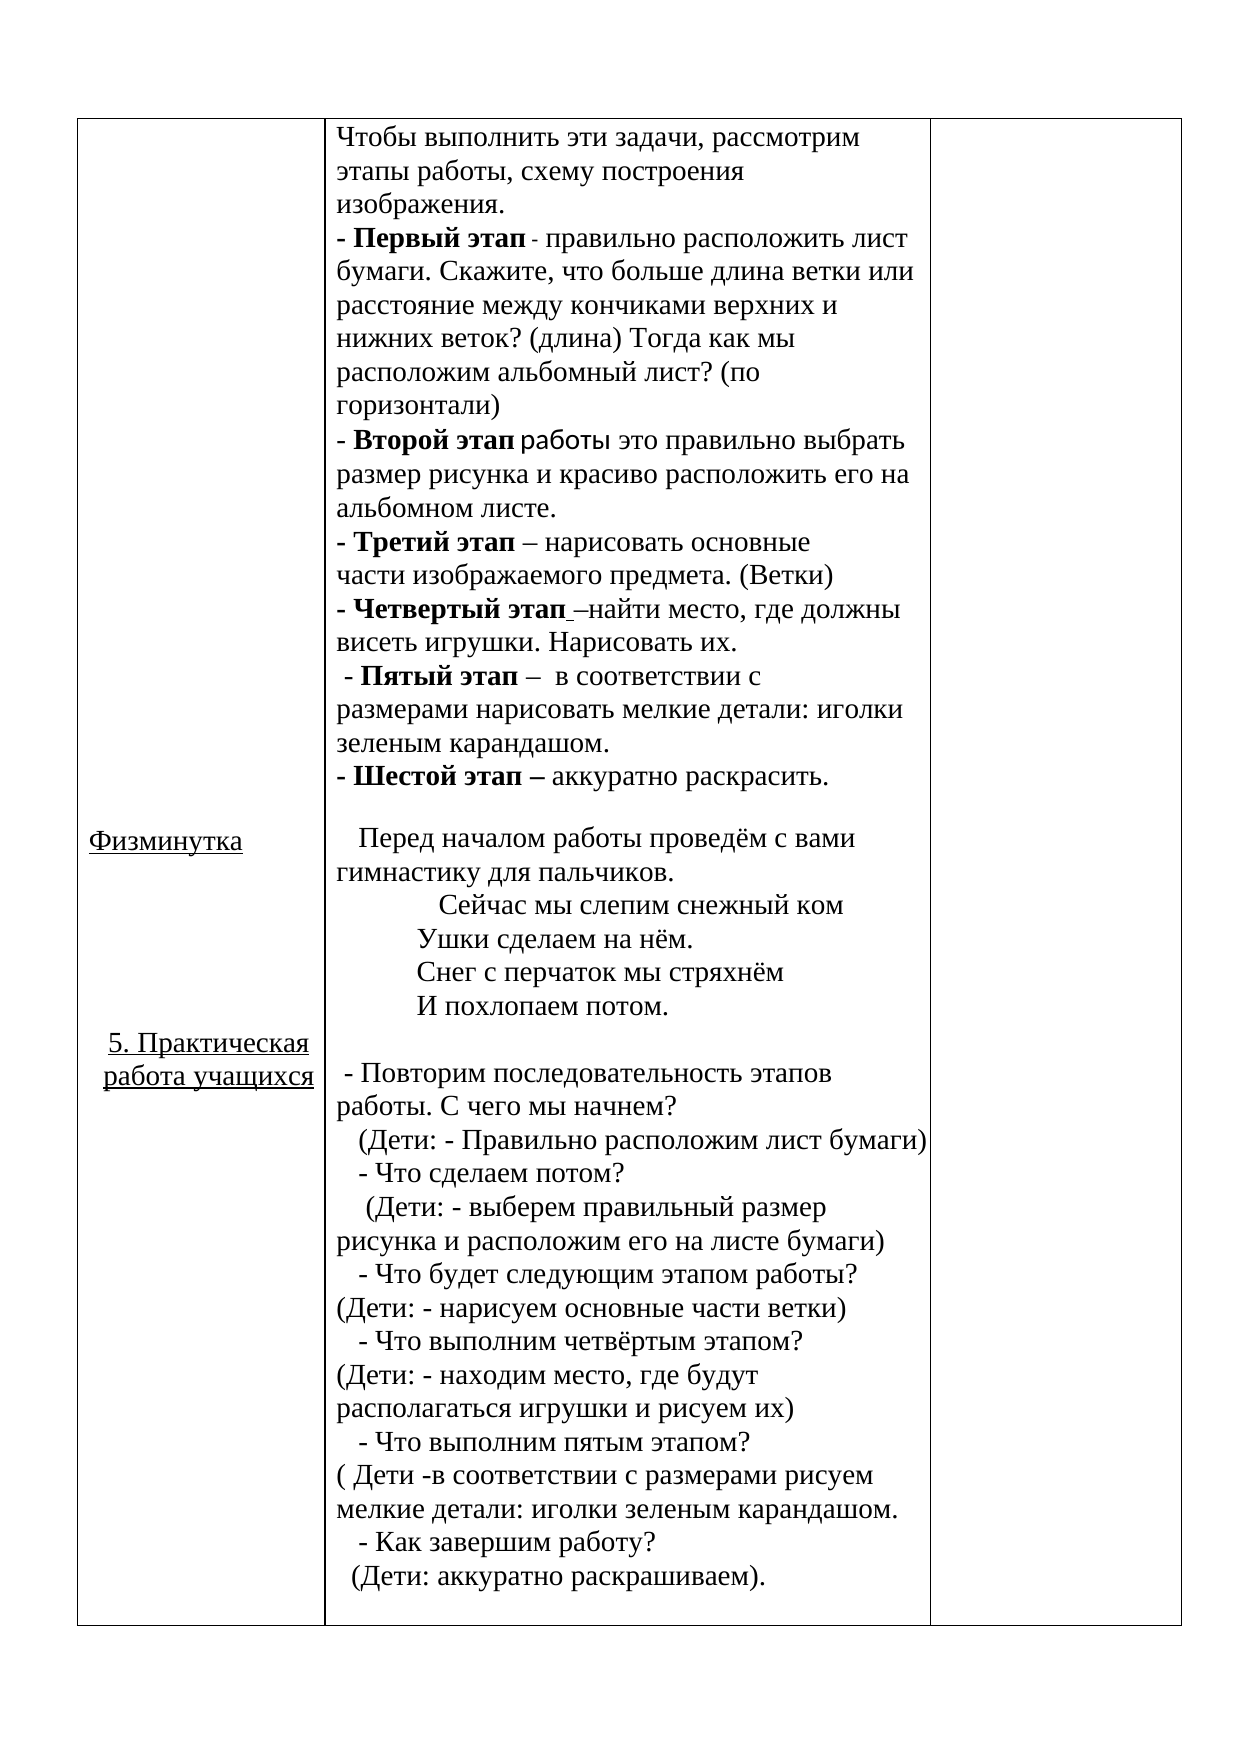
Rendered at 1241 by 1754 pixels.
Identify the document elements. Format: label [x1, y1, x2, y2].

table_cell [931, 119, 1181, 1625]
table_cell [78, 119, 324, 1625]
table_cell [326, 119, 930, 1625]
